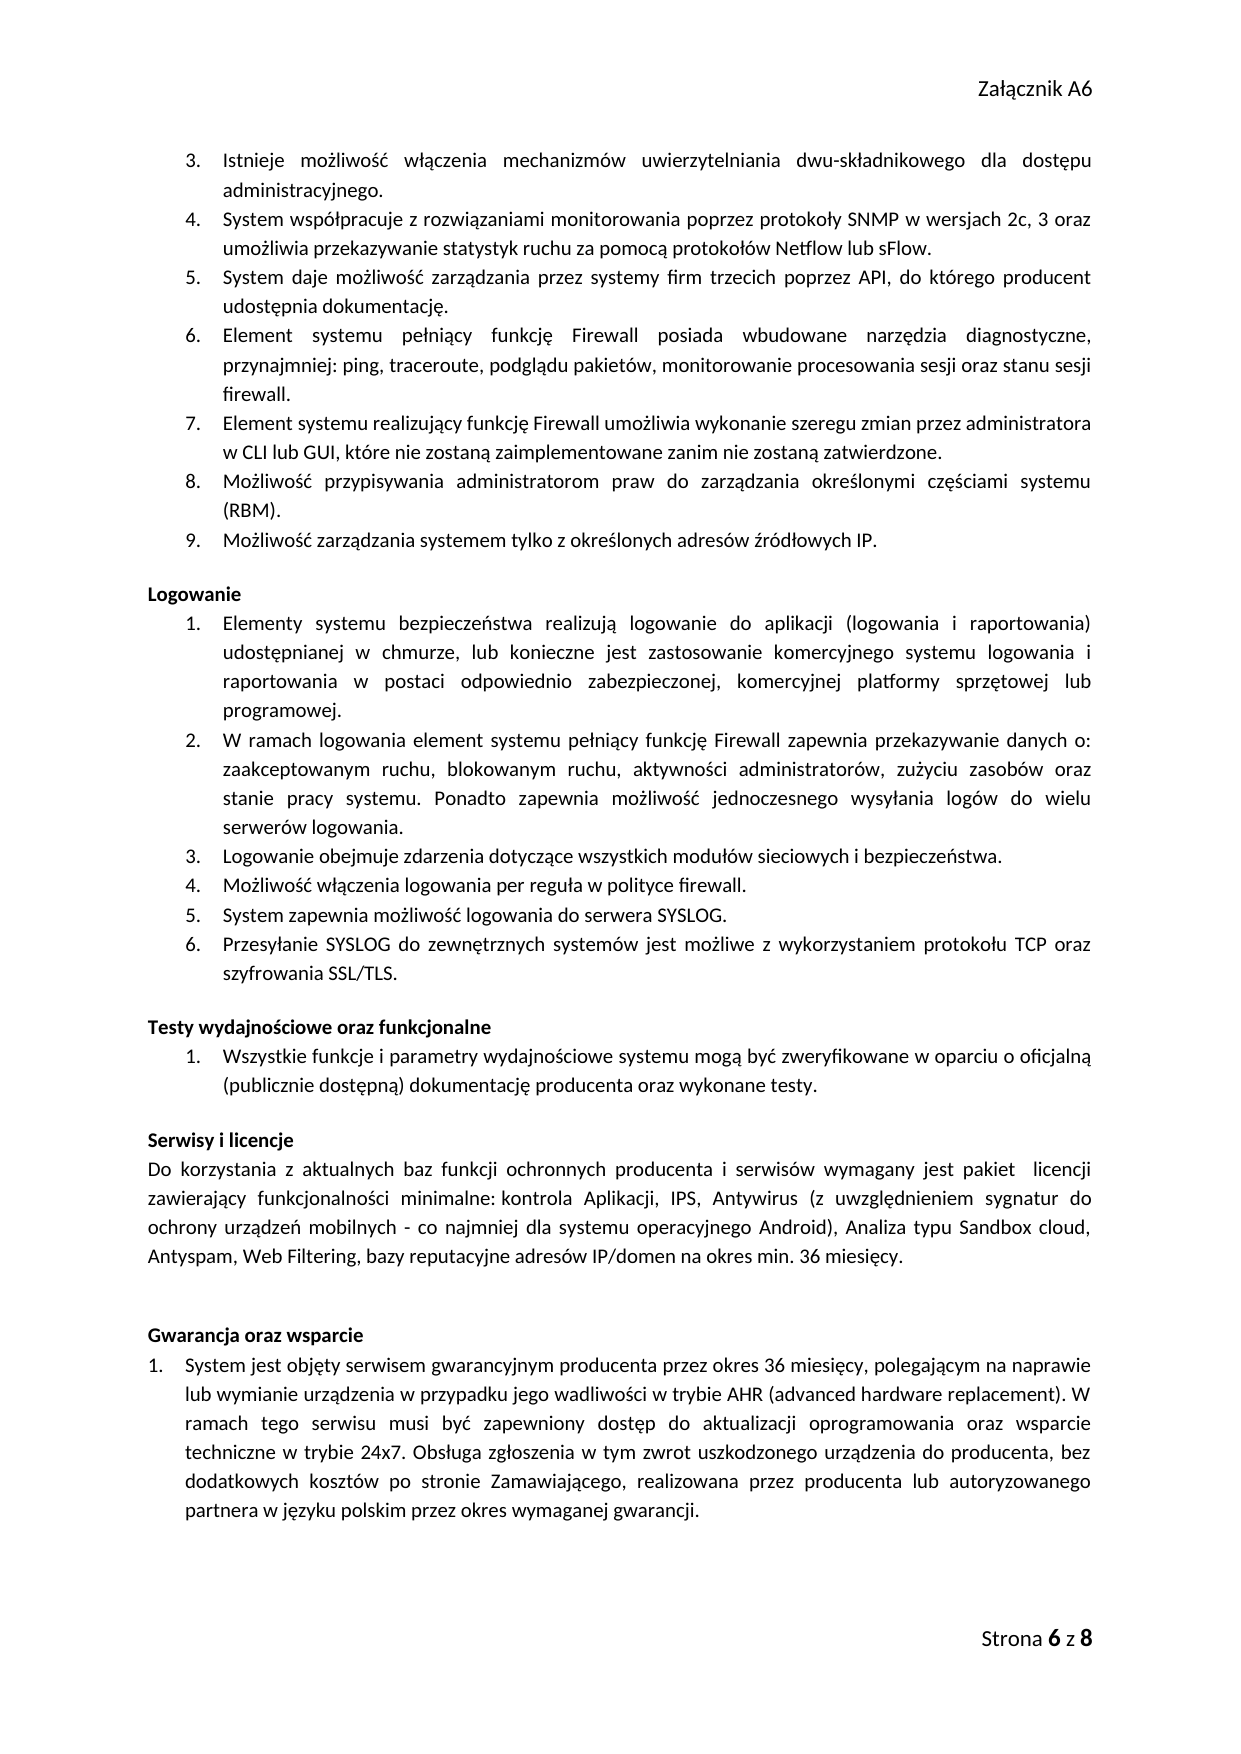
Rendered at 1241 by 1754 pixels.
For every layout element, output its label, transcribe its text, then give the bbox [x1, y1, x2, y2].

list Przesyłanie SYSLOG do zewnętrznych systemów jest możliwe z wykorzystaniem protokołu TCP oraz szyfrowania SSL/TLS. [185, 931, 1093, 986]
subtitle Logowanie [148, 581, 1093, 606]
list System zapewnia możliwość logowania do serwera SYSLOG. [185, 902, 1093, 927]
list Możliwość włączenia logowania per reguła w polityce firewall. [185, 873, 1093, 898]
subtitle Testy wydajnościowe oraz funkcjonalne [148, 1014, 1093, 1040]
list System jest objęty serwisem gwarancyjnym producenta przez okres 36 miesięcy, polegającym na naprawie lub wymianie urządzenia w przypadku jego wadliwości w trybie AHR (advanced hardware replacement). W ramach tego serwisu musi być zapewniony dostęp do aktualizacji oprogramowania oraz wsparcie techniczne w trybie 24x7. Obsługa zgłoszenia w tym zwrot uszkodzonego urządzenia do producenta, bez dodatkowych kosztów po stronie Zamawiającego, realizowana przez producenta lub autoryzowanego partnera w języku polskim przez okres wymaganej gwarancji. [148, 1352, 1093, 1523]
list Istnieje możliwość włączenia mechanizmów uwierzytelniania dwu-składnikowego dla dostępu administracyjnego. [185, 148, 1093, 202]
list Elementy systemu bezpieczeństwa realizują logowanie do aplikacji (logowania i raportowania) udostępnianej w chmurze, lub konieczne jest zastosowanie komercyjnego systemu logowania i raportowania w postaci odpowiednio zabezpieczonej, komercyjnej platformy sprzętowej lub programowej. [185, 610, 1093, 723]
list Wszystkie funkcje i parametry wydajnościowe systemu mogą być zweryfikowane w oparciu o oficjalną (publicznie dostępną) dokumentację producenta oraz wykonane testy. [185, 1043, 1093, 1098]
list Logowanie obejmuje zdarzenia dotyczące wszystkich modułów sieciowych i bezpieczeństwa. [185, 843, 1093, 869]
subtitle Serwisy i licencje [148, 1127, 1093, 1152]
list Element systemu realizujący funkcję Firewall umożliwia wykonanie szeregu zmian przez administratora w CLI lub GUI, które nie zostaną zaimplementowane zanim nie zostaną zatwierdzone. [185, 410, 1093, 465]
list System współpracuje z rozwiązaniami monitorowania poprzez protokoły SNMP w wersjach 2c, 3 oraz umożliwia przekazywanie statystyk ruchu za pomocą protokołów Netflow lub sFlow. [185, 206, 1093, 261]
list Element systemu pełniący funkcję Firewall posiada wbudowane narzędzia diagnostyczne, przynajmniej: ping, traceroute, podglądu pakietów, monitorowanie procesowania sesji oraz stanu sesji firewall. [185, 323, 1093, 406]
list System daje możliwość zarządzania przez systemy firm trzecich poprzez API, do którego producent udostępnia dokumentację. [185, 264, 1093, 319]
list Możliwość przypisywania administratorom praw do zarządzania określonymi częściami systemu (RBM). [185, 468, 1093, 523]
subtitle Gwarancja oraz wsparcie [148, 1323, 1093, 1348]
list W ramach logowania element systemu pełniący funkcję Firewall zapewnia przekazywanie danych o: zaakceptowanym ruchu, blokowanym ruchu, aktywności administratorów, zużyciu zasobów oraz stanie pracy systemu. Ponadto zapewnia możliwość jednoczesnego wysyłania logów do wielu serwerów logowania. [185, 727, 1093, 840]
text Do korzystania z aktualnych baz funkcji ochronnych producenta i serwisów wymagany jest pakiet licencji zawierający funkcjonalności minimalne: kontrola Aplikacji, IPS, Antywirus (z uwzględnieniem sygnatur do ochrony urządzeń mobilnych - co najmniej dla systemu operacyjnego Android), Analiza typu Sandbox cloud, Antyspam, Web Filtering, bazy reputacyjne adresów IP/domen na okres min. 36 miesięcy. [148, 1156, 1093, 1269]
list Możliwość zarządzania systemem tylko z określonych adresów źródłowych IP. [185, 527, 1093, 552]
